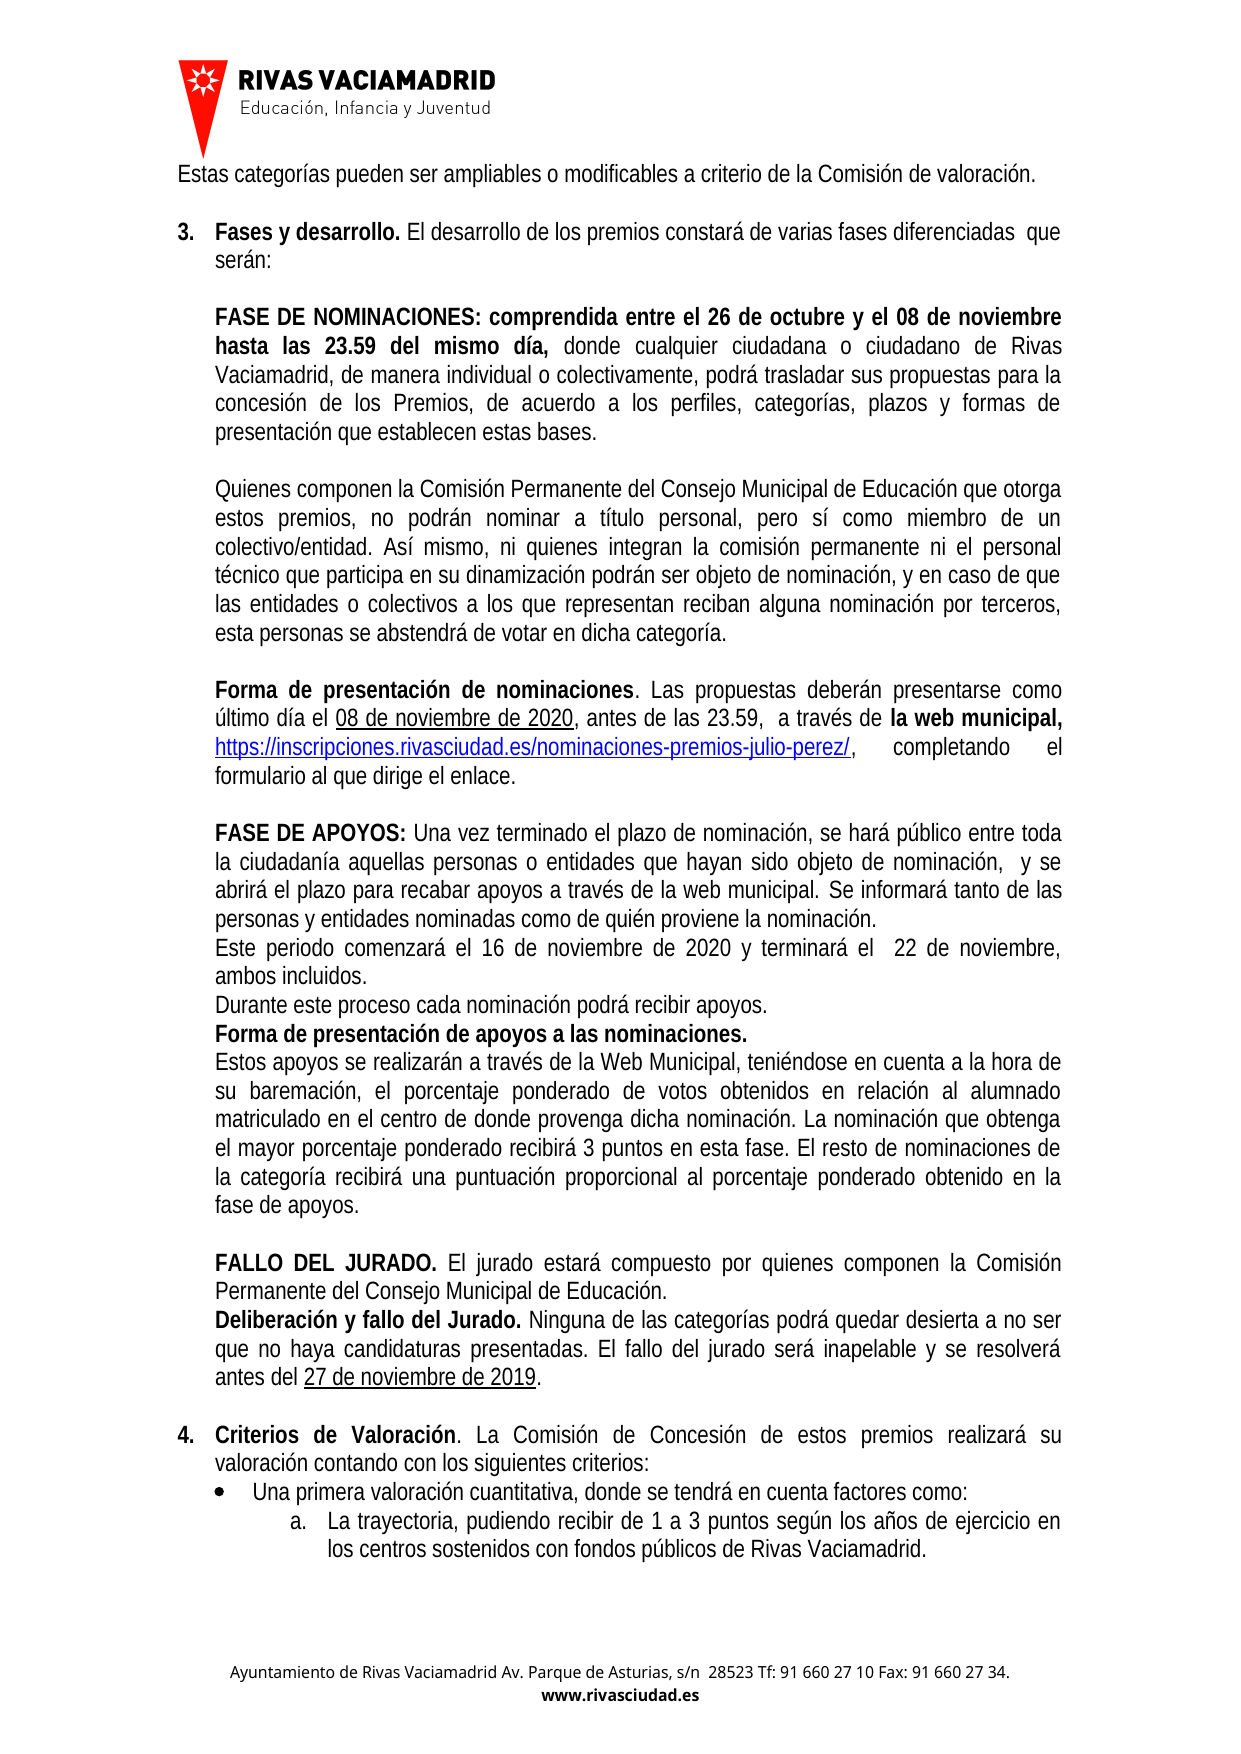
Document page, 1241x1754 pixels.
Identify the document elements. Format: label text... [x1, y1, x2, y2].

picture [177, 59, 523, 160]
text Forma de presentación de nominaciones. Las propuestas deberán presentarse como último día el 08 de noviembre de 2020, antes de las 23.59, a través de la web municipal, https://inscripciones.rivasciudad.es/nominaciones-premios-julio-perez/, completando el formulario al que dirige el enlace. [215, 675, 1063, 789]
text Estos apoyos se realizarán a través de la Web Municipal, teniéndose en cuenta a la hora de su baremación, el porcentaje ponderado de votos obtenidos en relación al alumnado matriculado en el centro de donde provenga dicha nominación. La nominación que obtenga el mayor porcentaje ponderado recibirá 3 puntos en esta fase. El resto de nominaciones de la categoría recibirá una puntuación proporcional al porcentaje ponderado obtenido en la fase de apoyos. [215, 1047, 1063, 1219]
text FASE DE APOYOS: Una vez terminado el plazo de nominación, se hará público entre toda la ciudadanía aquellas personas o entidades que hayan sido objeto de nominación, y se abrirá el plazo para recabar apoyos a través de la web municipal. Se informará tanto de las personas y entidades nominadas como de quién proviene la nominación. [215, 818, 1063, 933]
text Forma de presentación de apoyos a las nominaciones. [215, 1018, 1063, 1047]
text Este periodo comenzará el 16 de noviembre de 2020 y terminará el 22 de noviembre, ambos incluidos. [215, 933, 1063, 990]
text FASE DE NOMINACIONES: comprendida entre el 26 de octubre y el 08 de noviembre hasta las 23.59 del mismo día, donde cualquier ciudadana o ciudadano de Rivas Vaciamadrid, de manera individual o colectivamente, podrá trasladar sus propuestas para la concesión de los Premios, de acuerdo a los perfiles, categorías, plazos y formas de presentación que establecen estas bases. [215, 302, 1063, 446]
list Fases y desarrollo. El desarrollo de los premios constará de varias fases diferenciadas que serán: [177, 216, 1063, 274]
text Estas categorías pueden ser ampliables o modificables a criterio de de valoración. [177, 159, 1063, 188]
text Durante este proceso cada nominación podrá recibir apoyos. [215, 990, 1063, 1018]
list Una primera valoración cuantitativa, donde se tendrá en cuenta factores como: [215, 1477, 1063, 1506]
list La trayectoria, pudiendo recibir de 1 a 3 puntos según los años de ejercicio en los centros sostenidos con fondos públicos de Rivas Vaciamadrid. [290, 1506, 1063, 1563]
text Quienes componen del Consejo Municipal de Educación que otorga estos premios, no podrán nominar a título personal, pero sí como miembro de un colectivo/entidad. Así mismo, ni quienes integran la comisión permanente ni el personal técnico que participa en su dinamización podrán ser objeto de nominación, y en caso de que las entidades o colectivos a los que representan reciban alguna nominación por terceros, esta personas se abstendrá de votar en dicha categoría. [215, 474, 1063, 646]
text Deliberación y fallo del Jurado. Ninguna de las categorías podrá quedar desierta a no ser que no haya candidaturas presentadas. El fallo del jurado será inapelable y se resolverá antes del 27 de noviembre de 2019. [215, 1305, 1063, 1391]
text FALLO DEL JURADO. El jurado estará compuesto por quienes componen la Comisión Permanente del Consejo Municipal de Educación. [215, 1248, 1063, 1305]
list Criterios de Valoración. de Concesión de estos premios realizará su valoración contando con los siguientes criterios: [177, 1419, 1063, 1477]
